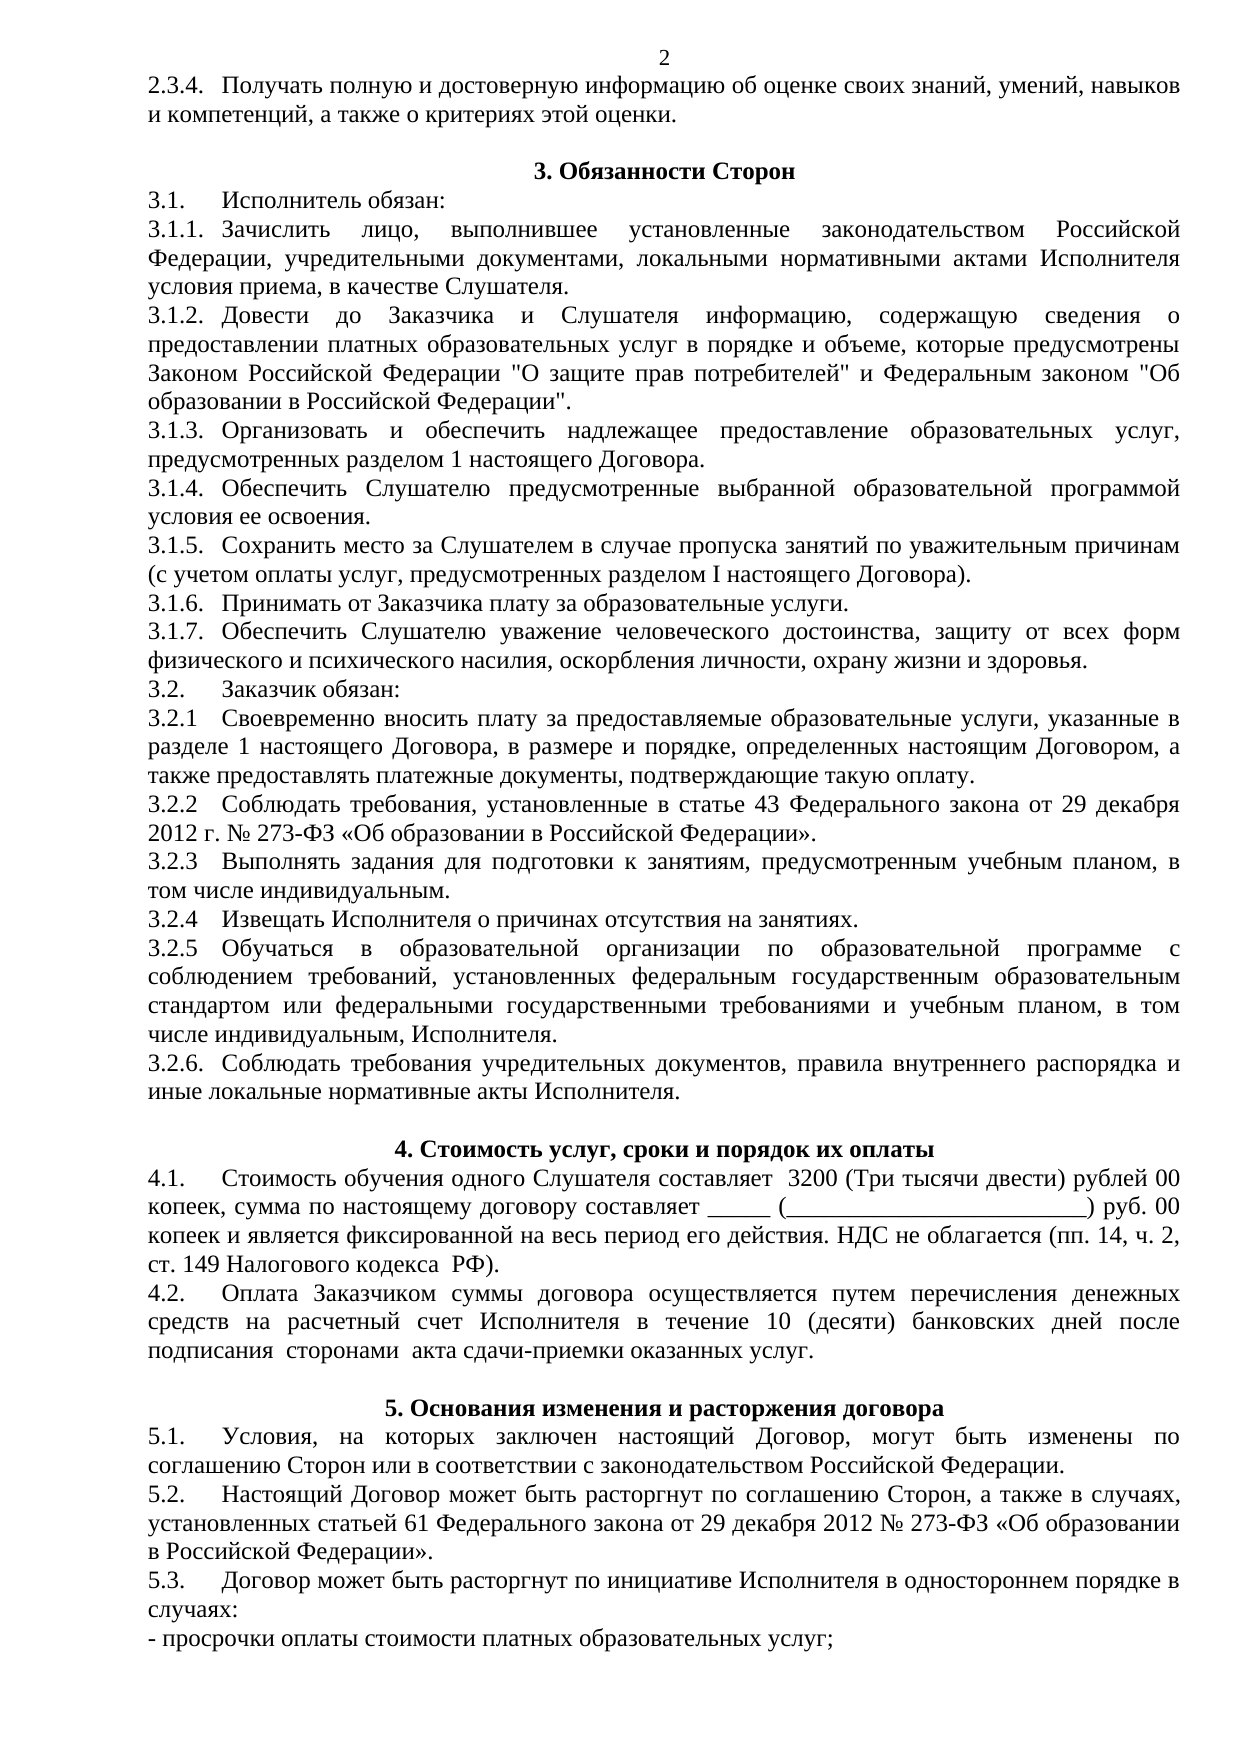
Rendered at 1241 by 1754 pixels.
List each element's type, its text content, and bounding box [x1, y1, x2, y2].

text 3.1.7. Обеспечить Слушателю уважение человеческого достоинства, защиту от всех форм физического и психического насилия, оскорбления личности, охрану жизни и здоровья. [148, 616, 1181, 674]
text 4. Стоимость услуг, сроки и порядок их оплаты [148, 1134, 1181, 1163]
text 3.1. Исполнитель обязан: [148, 185, 1181, 214]
text 3.1.4. Обеспечить Слушателю предусмотренные выбранной образовательной программой условия ее освоения. [148, 473, 1181, 530]
text 3.2. Заказчик обязан: [148, 674, 1181, 703]
text 3.1.5. Сохранить место за Слушателем в случае пропуска занятий по уважительным причинам (с учетом оплаты услуг, предусмотренных разделом I настоящего Договора). [148, 530, 1181, 588]
text 3.2.2 Соблюдать требования, установленные в статье 43 Федерального закона от 29 декабря 2012 г. № 273-ФЗ «Об образовании в Российской Федерации». [148, 789, 1181, 846]
text 3.2.1 Своевременно вносить плату за предоставляемые образовательные услуги, указанные в разделе 1 настоящего Договора, в размере и порядке, определенных настоящим Договором, а также предоставлять платежные документы, подтверждающие такую оплату. [148, 703, 1181, 789]
text 4.2. Оплата Заказчиком суммы договора осуществляется путем перечисления денежных средств на расчетный счет Исполнителя в течение 10 (десяти) банковских дней после подписания сторонами акта сдачи-приемки оказанных услуг. [148, 1278, 1181, 1364]
text - просрочки оплаты стоимости платных образовательных услуг; [148, 1623, 1181, 1651]
text 5. Основания изменения и расторжения договора [148, 1393, 1181, 1421]
text 4.1. Стоимость обучения одного Слушателя составляет 3200 (Три тысячи двести) рублей 00 копеек, сумма по настоящему договору составляет _____ (________________________) руб. 00 копеек и является фиксированной на весь период его действия. НДС не облагается (пп. 14, ч. 2, ст. 149 Налогового кодекса РФ). [148, 1163, 1181, 1278]
text 5.1. Условия, на которых заключен настоящий Договор, могут быть изменены по соглашению Сторон или в соответствии с законодательством Российской Федерации. [148, 1421, 1181, 1479]
text 5.2. Настоящий Договор может быть расторгнут по соглашению Сторон, а также в случаях, установленных статьей 61 Федерального закона от 29 декабря 2012 № 273-ФЗ «Об образовании в Российской Федерации». [148, 1479, 1181, 1565]
text 3.1.3. Организовать и обеспечить надлежащее предоставление образовательных услуг, предусмотренных разделом 1 настоящего Договора. [148, 415, 1181, 473]
text 3. Обязанности Сторон [148, 156, 1181, 185]
text 3.1.1. Зачислить лицо, выполнившее установленные законодательством Российской Федерации, учредительными документами, локальными нормативными актами Исполнителя условия приема, в качестве Слушателя. [148, 214, 1181, 300]
text 3.2.4 Извещать Исполнителя о причинах отсутствия на занятиях. [148, 904, 1181, 933]
text 3.2.5 Обучаться в образовательной организации по образовательной программе с соблюдением требований, установленных федеральным государственным образовательным стандартом или федеральными государственными требованиями и учебным планом, в том числе индивидуальным, Исполнителя. [148, 933, 1181, 1048]
text 3.2.6. Соблюдать требования учредительных документов, правила внутреннего распорядка и иные локальные нормативные акты Исполнителя. [148, 1048, 1181, 1105]
text 3.1.6. Принимать от Заказчика плату за образовательные услуги. [148, 588, 1181, 616]
text 3.1.2. Довести до Заказчика и Слушателя информацию, содержащую сведения о предоставлении платных образовательных услуг в порядке и объеме, которые предусмотрены Законом Российской Федерации "О защите прав потребителей" и Федеральным законом "Об образовании в Российской Федерации". [148, 300, 1181, 415]
text 5.3. Договор может быть расторгнут по инициативе Исполнителя в одностороннем порядке в случаях: [148, 1565, 1181, 1623]
text 3.2.3 Выполнять задания для подготовки к занятиям, предусмотренным учебным планом, в том числе индивидуальным. [148, 846, 1181, 904]
text 2.3.4. Получать полную и достоверную информацию об оценке своих знаний, умений, навыков и компетенций, а также о критериях этой оценки. [148, 70, 1181, 128]
